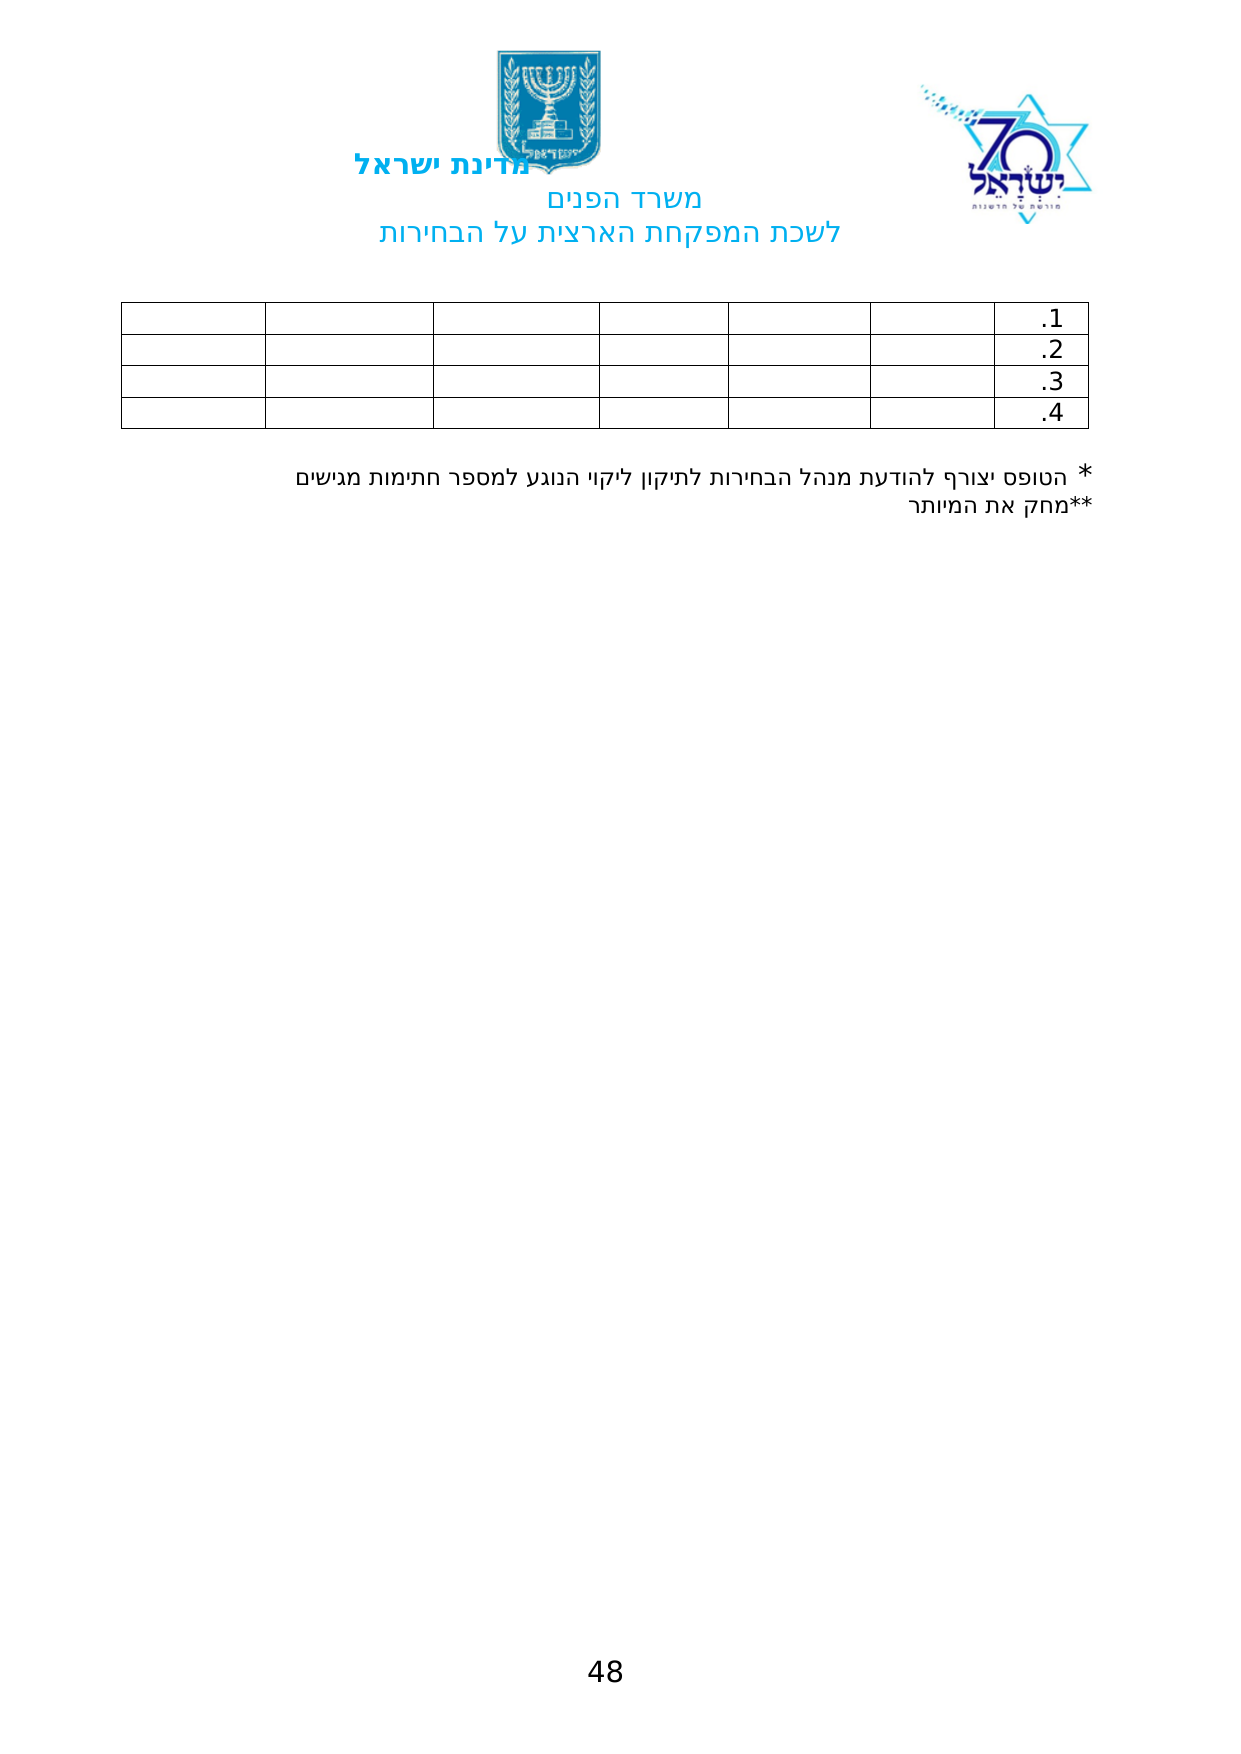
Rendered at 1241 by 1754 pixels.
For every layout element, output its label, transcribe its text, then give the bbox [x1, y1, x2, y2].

table_cell [871, 303, 994, 333]
table_cell [871, 398, 994, 428]
table_cell [729, 398, 870, 428]
table_cell [266, 303, 433, 333]
table_cell [266, 335, 433, 365]
table_cell [266, 398, 433, 428]
table_cell [122, 335, 265, 365]
table_cell [434, 335, 599, 365]
table_cell [729, 366, 870, 397]
table_cell [995, 303, 1088, 333]
table_cell [995, 398, 1088, 428]
table_cell [122, 366, 265, 397]
table_cell [995, 335, 1088, 365]
table_cell [600, 366, 728, 397]
table_cell [434, 366, 599, 397]
table_cell [600, 335, 728, 365]
table_cell [871, 366, 994, 397]
table_cell [600, 398, 728, 428]
table_cell [729, 303, 870, 333]
text **מחק את המיותר [118, 492, 1092, 518]
picture [492, 47, 605, 177]
table_cell [871, 335, 994, 365]
table_cell [266, 366, 433, 397]
table_cell [995, 366, 1088, 397]
table_cell [122, 398, 265, 428]
picture [863, 62, 1182, 224]
table_cell [600, 303, 728, 333]
table_cell [122, 303, 265, 333]
table_cell [729, 335, 870, 365]
text * הטופס יצורף להודעת מנהל הבחירות לתיקון ליקוי הנוגע למספר חתימות מגישים [118, 458, 1092, 492]
table_cell [434, 398, 599, 428]
table_cell [434, 303, 599, 333]
